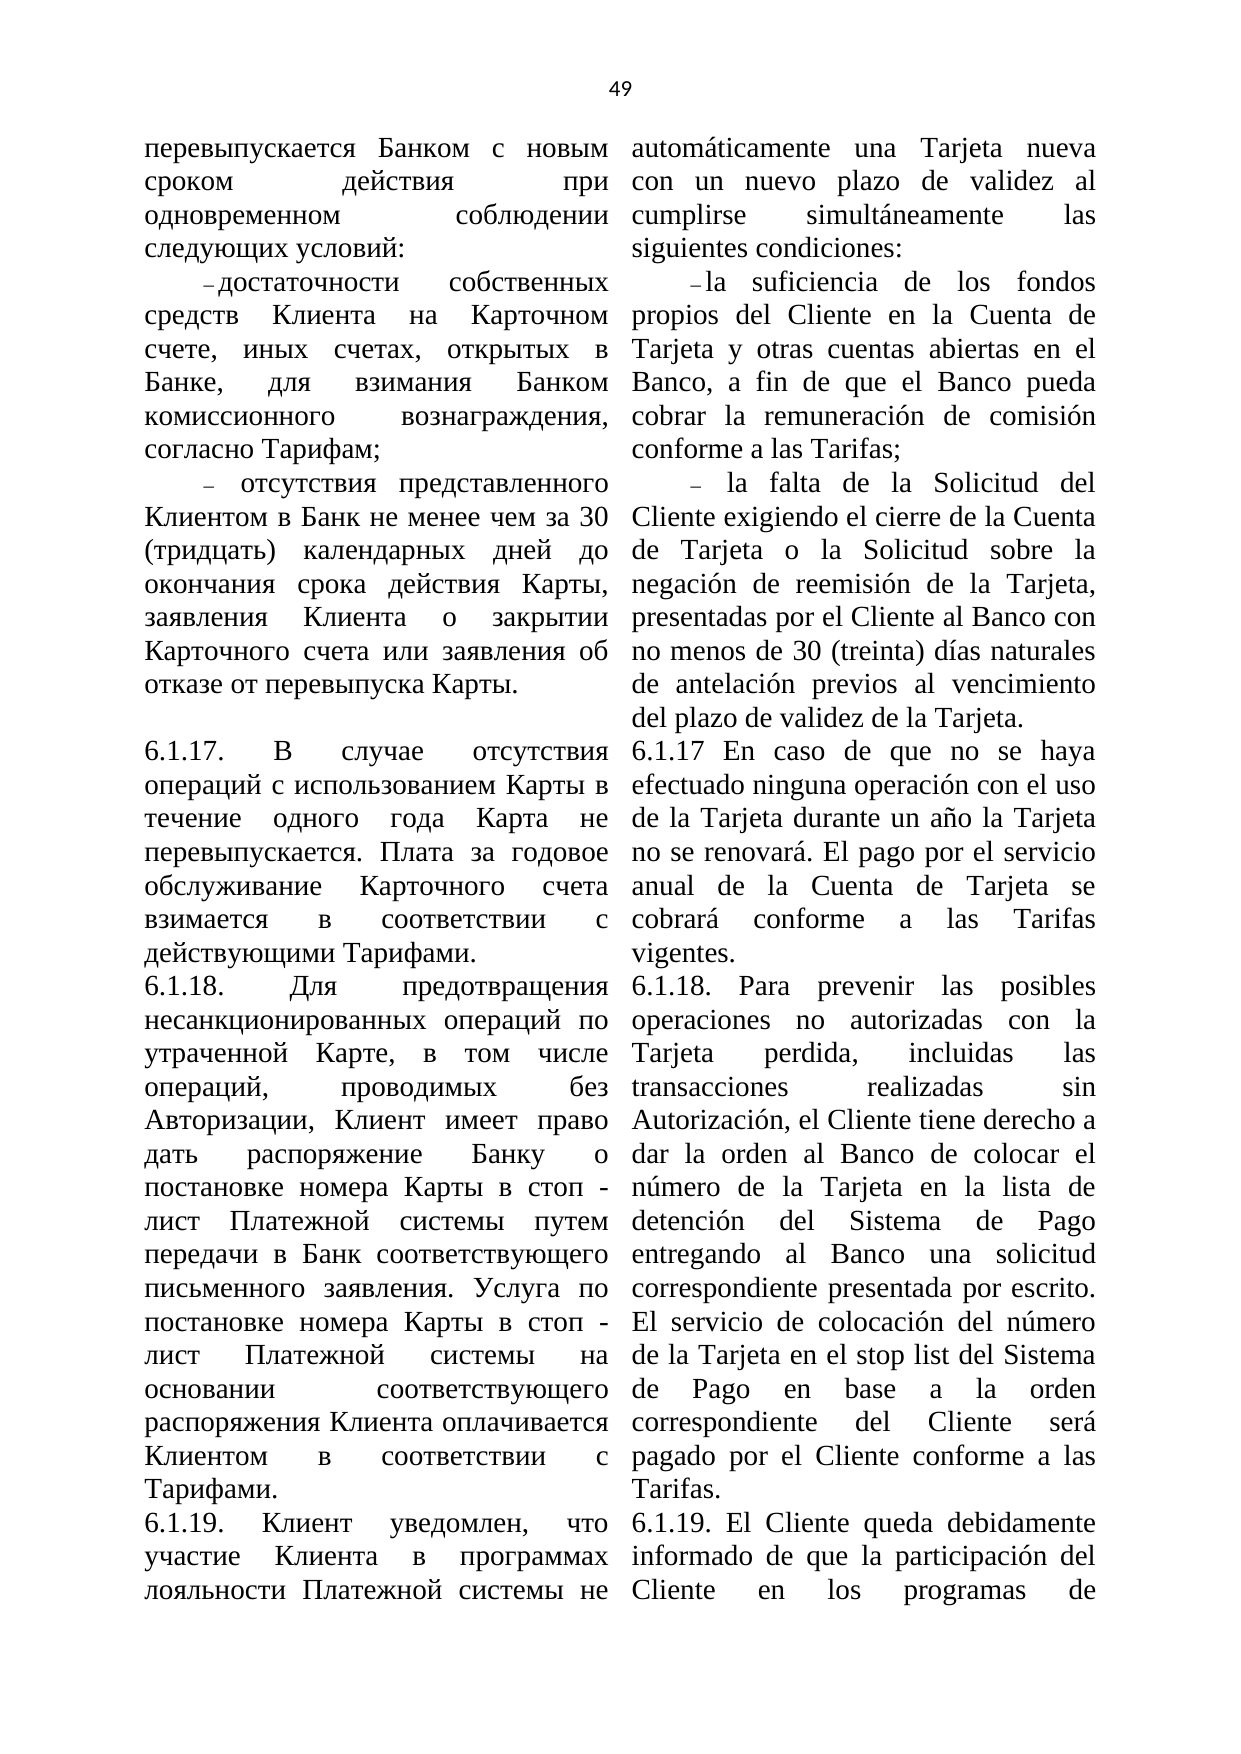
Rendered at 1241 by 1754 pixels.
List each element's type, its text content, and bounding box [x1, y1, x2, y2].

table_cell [620, 130, 1107, 264]
table_cell 6.1.18. Para prevenir las posibles operaciones no autorizadas con la Tarjeta perdida, incluidas las transacciones realizadas sin Autorización, el Cliente tiene derecho a dar la orden al Banco de colocar el número de la Tarjeta en la lista de detención del Sistema de Pago entregando al Banco una solicitud correspondiente presentada por escrito. El servicio de colocación del número de la Tarjeta en el stop list del Sistema de Pago en base a la orden correspondiente del Cliente será pagado por el Cliente conforme a las Tarifas. [620, 968, 1107, 1505]
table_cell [133, 1505, 620, 1606]
table_cell 6.1.17. В случае отсутствия операций с использованием Карты в течение одного года Карта не перевыпускается. Плата за годовое обслуживание Карточного счета взимается в соответствии с действующими Тарифами. [133, 734, 620, 968]
table_cell la falta de la Solicitud del Cliente exigiendo el cierre de la Cuenta de Tarjeta o la Solicitud sobre la negación de reemisión de la Tarjeta, presentadas por el Cliente al Banco con no menos de 30 (treinta) días naturales de antelación previos al vencimiento del plazo de validez de la Tarjeta. [620, 465, 1107, 733]
table_cell отсутствия представленного Клиентом в Банк не менее чем за 30 (тридцать) календарных дней до окончания срока действия Карты, заявления Клиента о закрытии Карточного счета или заявления об отказе от перевыпуска Карты. [133, 465, 620, 733]
table_cell la suficiencia de los fondos propios del Cliente en la Cuenta de Tarjeta y otras cuentas abiertas en el Banco, a fin de que el Banco pueda cobrar la remuneración de comisión conforme a las Tarifas; [620, 264, 1107, 465]
table_cell 6.1.18. Для предотвращения несанкционированных операций по утраченной Карте, в том числе операций, проводимых без Авторизации, Клиент имеет право дать распоряжение Банку о постановке номера Карты в стоп - лист Платежной системы путем передачи в Банк соответствующего письменного заявления. Услуга по постановке номера Карты в стоп - лист Платежной системы на основании соответствующего распоряжения Клиента оплачивается Клиентом в соответствии с Тарифами. [133, 968, 620, 1505]
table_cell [133, 130, 620, 264]
table_cell достаточности собственных средств Клиента на Карточном счете, иных счетах, открытых в Банке, для взимания Банком комиссионного вознаграждения, согласно Тарифам; [133, 264, 620, 465]
table_cell 6.1.17 En caso de que no se haya efectuado ninguna operación con el uso de la Tarjeta durante un año la Tarjeta no se renovará. El pago por el servicio anual de la Cuenta de Tarjeta se cobrará conforme a las Tarifas vigentes. [620, 734, 1107, 968]
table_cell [620, 1505, 1107, 1606]
